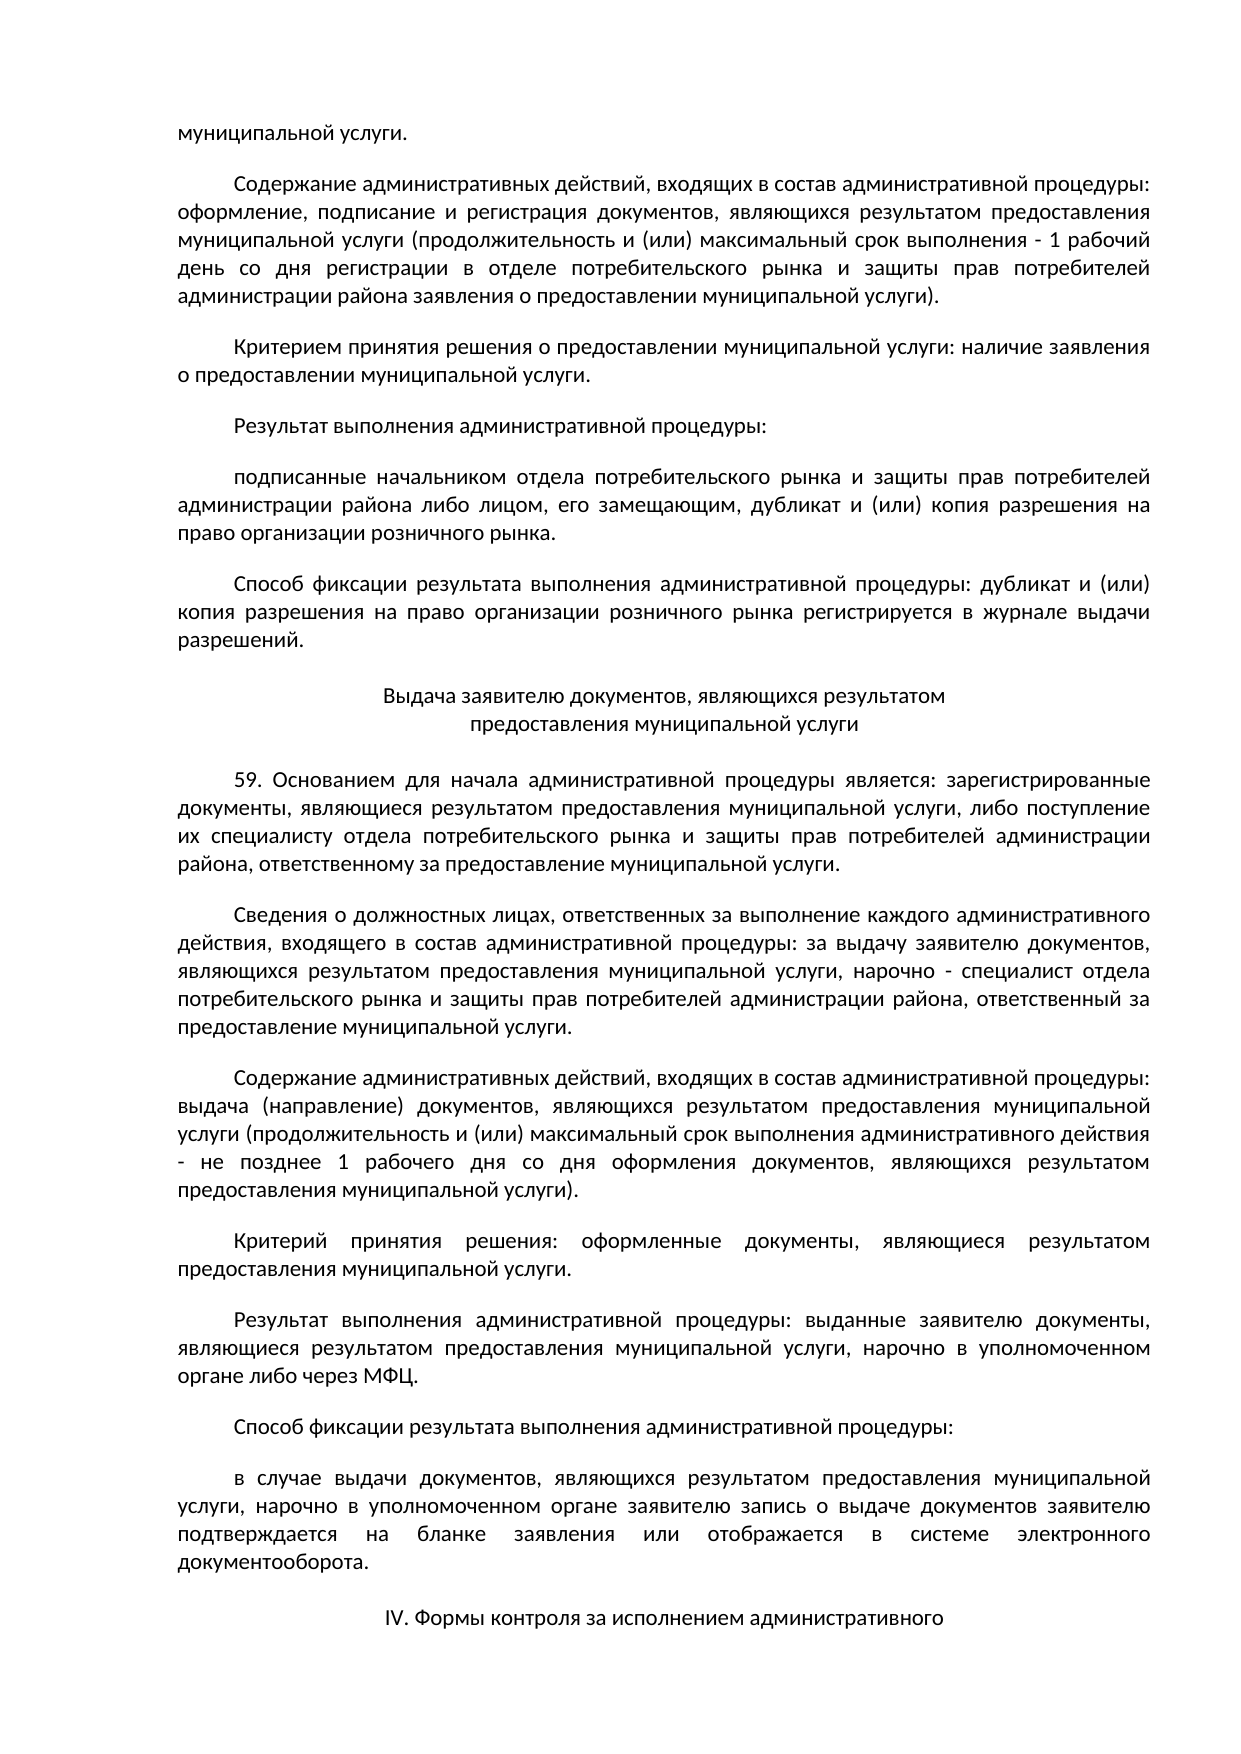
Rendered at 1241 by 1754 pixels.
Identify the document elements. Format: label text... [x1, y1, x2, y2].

text IV. Формы контроля за исполнением административного [177, 1603, 1152, 1631]
text Критерий принятия решения: оформленные документы, являющиеся результатом предоставления муниципальной услуги. [177, 1226, 1152, 1282]
text Результат выполнения административной процедуры: [177, 411, 1152, 439]
text Выдача заявителю документов, являющихся результатом [177, 681, 1152, 709]
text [177, 118, 1152, 146]
text в случае выдачи документов, являющихся результатом предоставления муниципальной услуги, нарочно в уполномоченном органе заявителю запись о выдаче документов заявителю подтверждается на бланке заявления или отображается в системе электронного документооборота. [177, 1463, 1152, 1575]
text 59. Основанием для начала административной процедуры является: зарегистрированные документы, являющиеся результатом предоставления муниципальной услуги, либо поступление их специалисту отдела потребительского рынка и защиты прав потребителей администрации района, ответственному за предоставление муниципальной услуги. [177, 765, 1152, 877]
text предоставления муниципальной услуги [177, 709, 1152, 737]
text Способ фиксации результата выполнения административной процедуры: [177, 1412, 1152, 1440]
text Результат выполнения административной процедуры: выданные заявителю документы, являющиеся результатом предоставления муниципальной услуги, нарочно в уполномоченном органе либо через МФЦ. [177, 1305, 1152, 1389]
text Сведения о должностных лицах, ответственных за выполнение каждого административного действия, входящего в состав административной процедуры: за выдачу заявителю документов, являющихся результатом предоставления муниципальной услуги, нарочно - специалист отдела потребительского рынка и защиты прав потребителей администрации района, ответственный за предоставление муниципальной услуги. [177, 900, 1152, 1040]
text Критерием принятия решения о предоставлении муниципальной услуги: наличие заявления о предоставлении муниципальной услуги. [177, 332, 1152, 388]
text подписанные начальником отдела потребительского рынка и защиты прав потребителей администрации района либо лицом, его замещающим, дубликат и (или) копия разрешения на право организации розничного рынка. [177, 462, 1152, 546]
text Содержание административных действий, входящих в состав административной процедуры: выдача (направление) документов, являющихся результатом предоставления муниципальной услуги (продолжительность и (или) максимальный срок выполнения административного действия - не позднее 1 рабочего дня со дня оформления документов, являющихся результатом предоставления муниципальной услуги). [177, 1063, 1152, 1203]
text Содержание административных действий, входящих в состав административной процедуры: оформление, подписание и регистрация документов, являющихся результатом предоставления муниципальной услуги (продолжительность и (или) максимальный срок выполнения - 1 рабочий день со дня регистрации в отделе потребительского рынка и защиты прав потребителей администрации района заявления о предоставлении муниципальной услуги). [177, 169, 1152, 309]
text Способ фиксации результата выполнения административной процедуры: дубликат и (или) копия разрешения на право организации розничного рынка регистрируется в журнале выдачи разрешений. [177, 569, 1152, 653]
